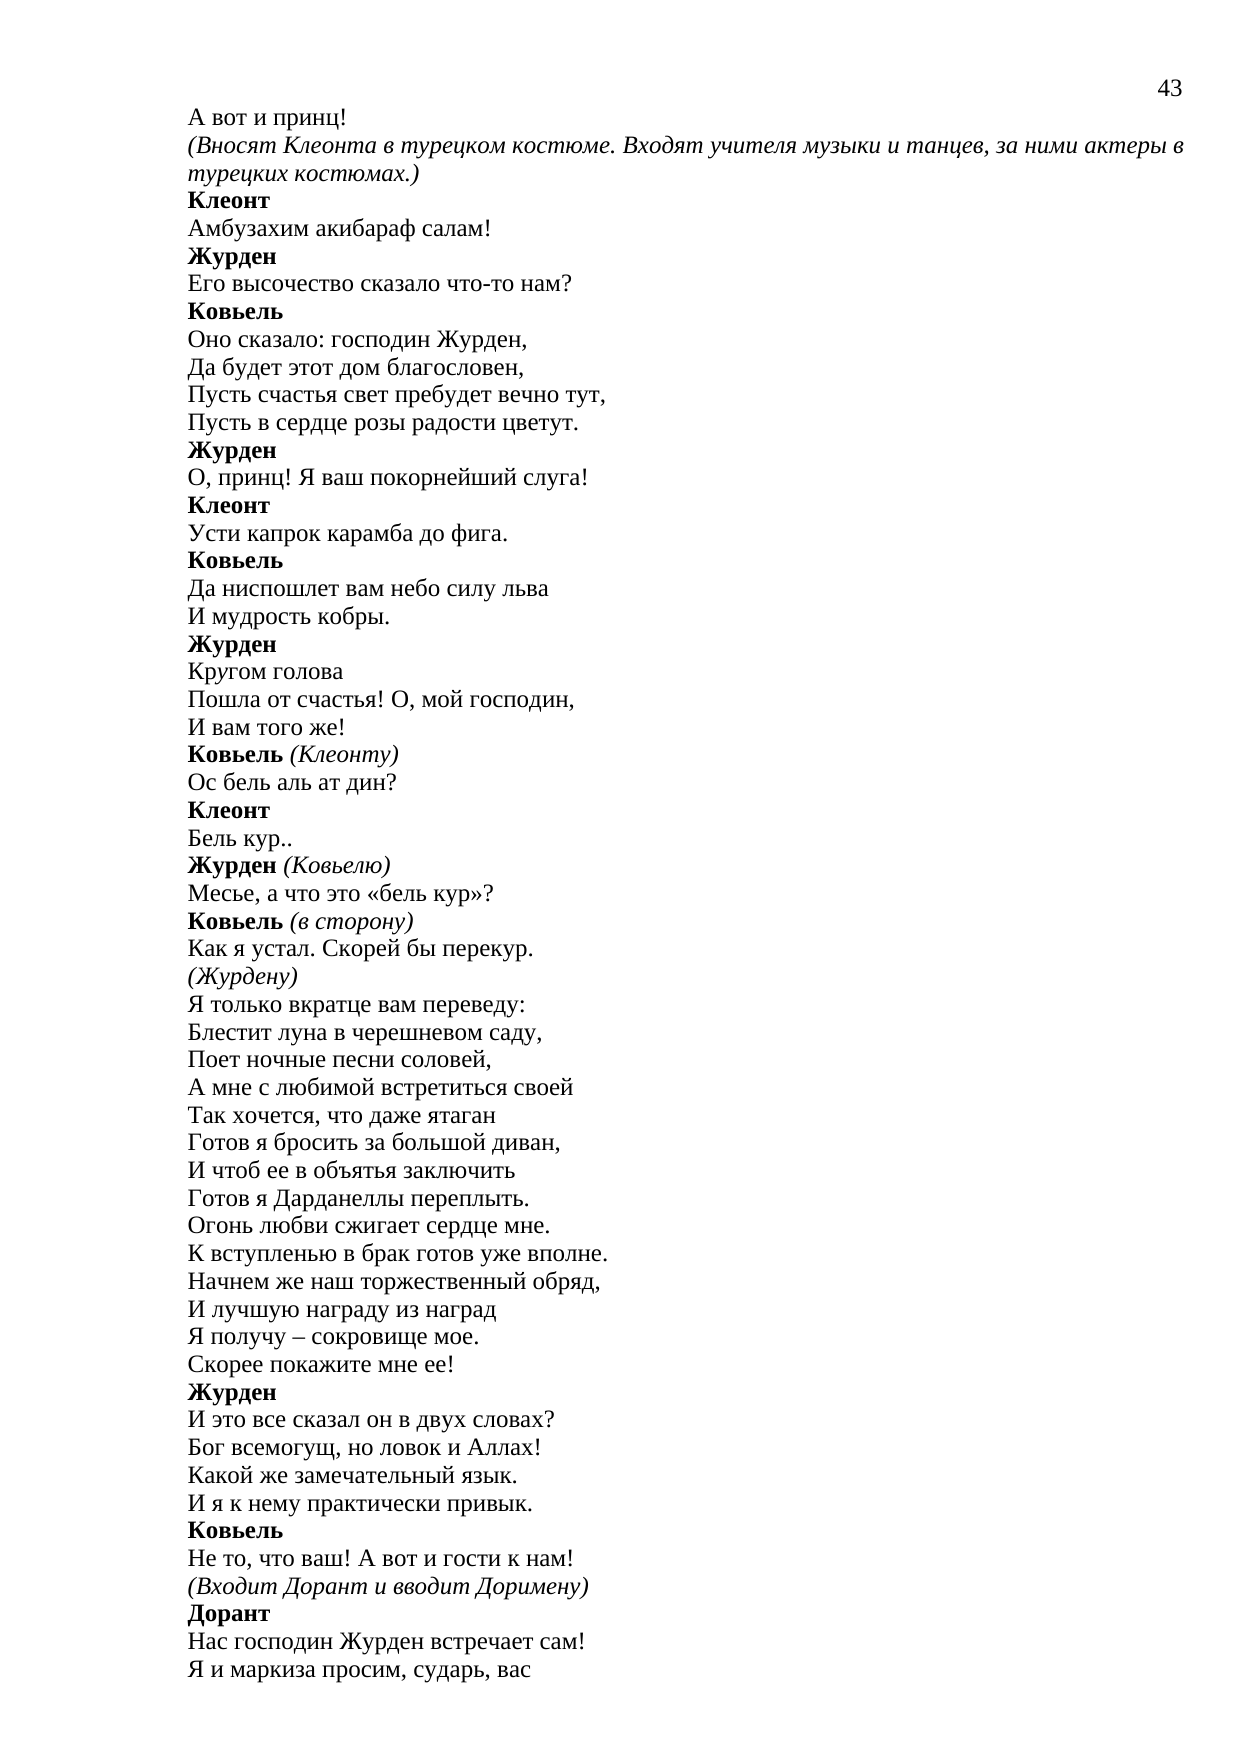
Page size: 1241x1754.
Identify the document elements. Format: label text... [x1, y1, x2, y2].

text Нас господин Журден встречает сам! [187, 1627, 1203, 1655]
text Пусть в сердце розы радости цветут. [187, 408, 1203, 436]
text И это все сказал он в двух словах? [187, 1406, 1203, 1433]
text Его высочество сказало что-то нам? [187, 269, 1203, 297]
text Огонь любви сжигает сердце мне. [187, 1212, 1203, 1239]
text Оно сказало: господин Журден, [187, 325, 1203, 353]
text (Журдену) [187, 962, 1203, 990]
text Да будет этот дом благословен, [187, 353, 1203, 380]
text Я только вкратце вам переведу: [187, 990, 1203, 1018]
text Поет ночные песни соловей, [187, 1045, 1203, 1073]
text Я и маркиза просим, сударь, вас [187, 1655, 1203, 1683]
text Клеонт [187, 491, 1203, 519]
text (Вносят Клеонта в турецком костюме. Входят учителя музыки и танцев, за ними актеры в турецких костюмах.) [187, 131, 1203, 186]
text Ковьель (в сторону) [187, 907, 1203, 934]
text Ковьель [187, 297, 1203, 325]
text Какой же замечательный язык. [187, 1461, 1203, 1489]
text И вам того же! [187, 713, 1203, 741]
text Ковьель [187, 547, 1203, 574]
text Не то, что ваш! А вот и гости к нам! [187, 1544, 1203, 1572]
text Бель кур.. [187, 824, 1203, 851]
text Клеонт [187, 796, 1203, 824]
text Журден [187, 630, 1203, 657]
text Кругом голова [187, 657, 1203, 685]
text Готов я бросить за большой диван, [187, 1128, 1203, 1156]
text Готов я Дарданеллы переплыть. [187, 1184, 1203, 1212]
text И мудрость кобры. [187, 602, 1203, 630]
text Амбузахим акибараф салам! [187, 214, 1203, 242]
text Бог всемогущ, но ловок и Аллах! [187, 1433, 1203, 1461]
text Ковьель [187, 1516, 1203, 1544]
text Пошла от счастья! О, мой господин, [187, 685, 1203, 713]
text Так хочется, что даже ятаган [187, 1101, 1203, 1128]
text Скорее покажите мне ее! [187, 1350, 1203, 1378]
text И чтоб ее в объятья заключить [187, 1156, 1203, 1184]
text Да ниспошлет вам небо силу льва [187, 574, 1203, 602]
text Блестит луна в черешневом саду, [187, 1018, 1203, 1045]
text Журден (Ковьелю) [187, 851, 1203, 879]
text Начнем же наш торжественный обряд, [187, 1267, 1203, 1295]
text Я получу – сокровище мое. [187, 1322, 1203, 1350]
text Пусть счастья свет пребудет вечно тут, [187, 380, 1203, 408]
text К вступленью в брак готов уже вполне. [187, 1239, 1203, 1267]
text О, принц! Я ваш покорнейший слуга! [187, 463, 1203, 491]
text Журден [187, 242, 1203, 269]
text Месье, а что это «бель кур»? [187, 879, 1203, 907]
text Дорант [187, 1599, 1203, 1627]
text Усти капрок карамба до фига. [187, 519, 1203, 547]
text И лучшую награду из наград [187, 1295, 1203, 1322]
text А мне с любимой встретиться своей [187, 1073, 1203, 1101]
text Клеонт [187, 186, 1203, 214]
text А вот и принц! [187, 103, 1203, 131]
text Ковьель (Клеонту) [187, 741, 1203, 768]
text (Входит Дорант и вводит Доримену) [187, 1572, 1203, 1599]
text Журден [187, 436, 1203, 463]
text Журден [187, 1378, 1203, 1406]
text Как я устал. Скорей бы перекур. [187, 934, 1203, 962]
text Ос бель аль ат дин? [187, 768, 1203, 796]
text И я к нему практически привык. [187, 1489, 1203, 1516]
